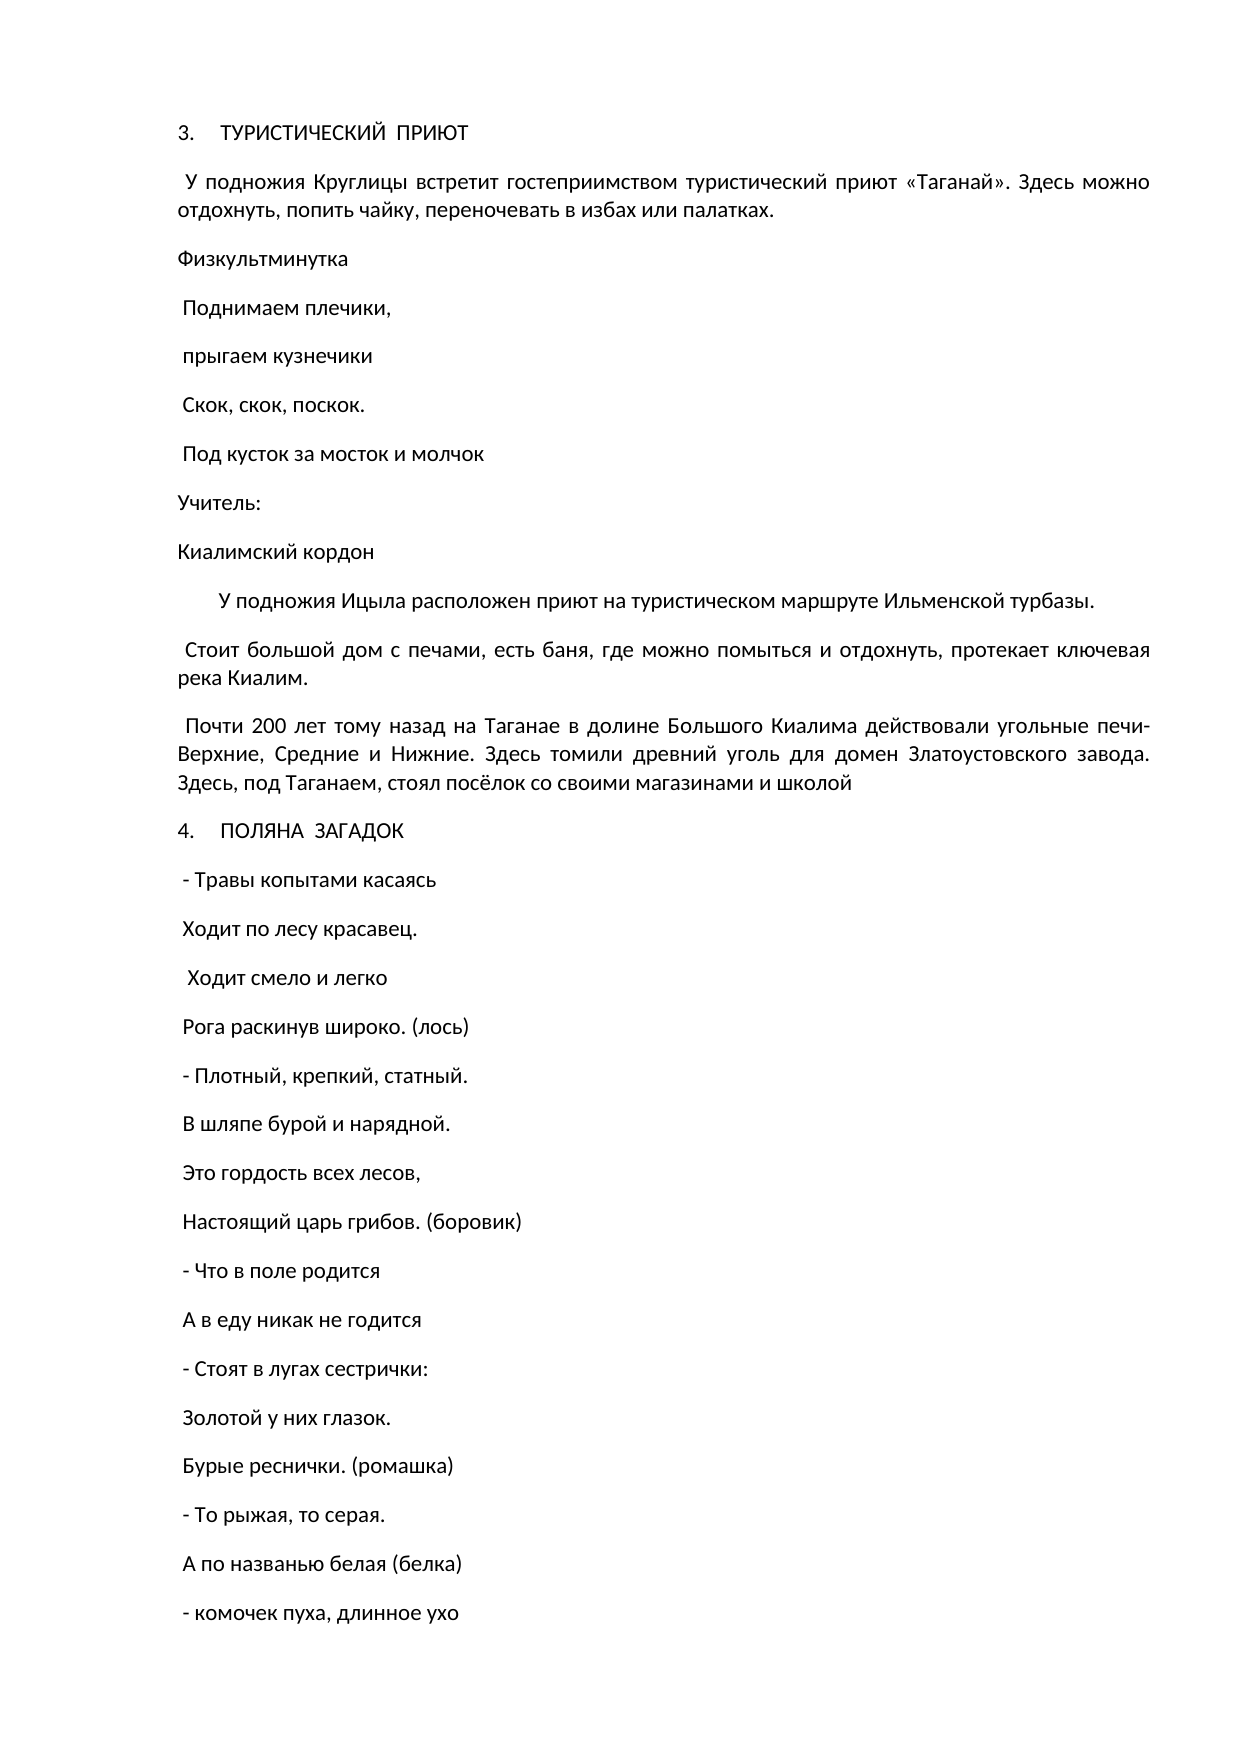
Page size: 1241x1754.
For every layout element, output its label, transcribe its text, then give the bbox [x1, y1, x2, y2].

text Под кусток за мосток и молчок [177, 439, 1152, 467]
text - Травы копытами касаясь [177, 865, 1152, 893]
text В шляпе бурой и нарядной. [177, 1109, 1152, 1138]
text Скок, скок, поскок. [177, 390, 1152, 418]
text Ходит смело и легко [177, 963, 1152, 991]
text Стоит большой дом с печами, есть баня, где можно помыться и отдохнуть, протекает ключевая река Киалим. [177, 635, 1152, 691]
text У подножия Ицыла расположен приют на туристическом маршруте Ильменской турбазы. [177, 586, 1152, 614]
text прыгаем кузнечики [177, 342, 1152, 369]
text 4. ПОЛЯНА ЗАГАДОК [177, 816, 1152, 844]
text Учитель: [177, 488, 1152, 516]
text Это гордость всех лесов, [177, 1158, 1152, 1186]
text Золотой у них глазок. [177, 1403, 1152, 1431]
text Киалимский кордон [177, 537, 1152, 565]
text А в еду никак не годится [177, 1305, 1152, 1333]
text Физкультминутка [177, 244, 1152, 272]
text - Плотный, крепкий, статный. [177, 1061, 1152, 1089]
text - комочек пуха, длинное ухо [177, 1598, 1152, 1626]
text Настоящий царь грибов. (боровик) [177, 1207, 1152, 1235]
text 3. ТУРИСТИЧЕСКИЙ ПРИЮТ [177, 118, 1152, 146]
text Рога раскинув широко. (лось) [177, 1012, 1152, 1040]
text У подножия Круглицы встретит гостеприимством туристический приют «Таганай». Здесь можно отдохнуть, попить чайку, переночевать в избах или палатках. [177, 167, 1152, 223]
text - Стоят в лугах сестрички: [177, 1354, 1152, 1382]
text - То рыжая, то серая. [177, 1500, 1152, 1528]
text Бурые реснички. (ромашка) [177, 1452, 1152, 1479]
text Почти 200 лет тому назад на Таганае в долине Большого Киалима действовали угольные печи- Верхние, Средние и Нижние. Здесь томили древний уголь для домен Златоустовского завода. Здесь, под Таганаем, стоял посёлок со своими магазинами и школой [177, 712, 1152, 796]
text Ходит по лесу красавец. [177, 914, 1152, 942]
text - Что в поле родится [177, 1256, 1152, 1284]
text Поднимаем плечики, [177, 293, 1152, 321]
text А по названью белая (белка) [177, 1549, 1152, 1577]
